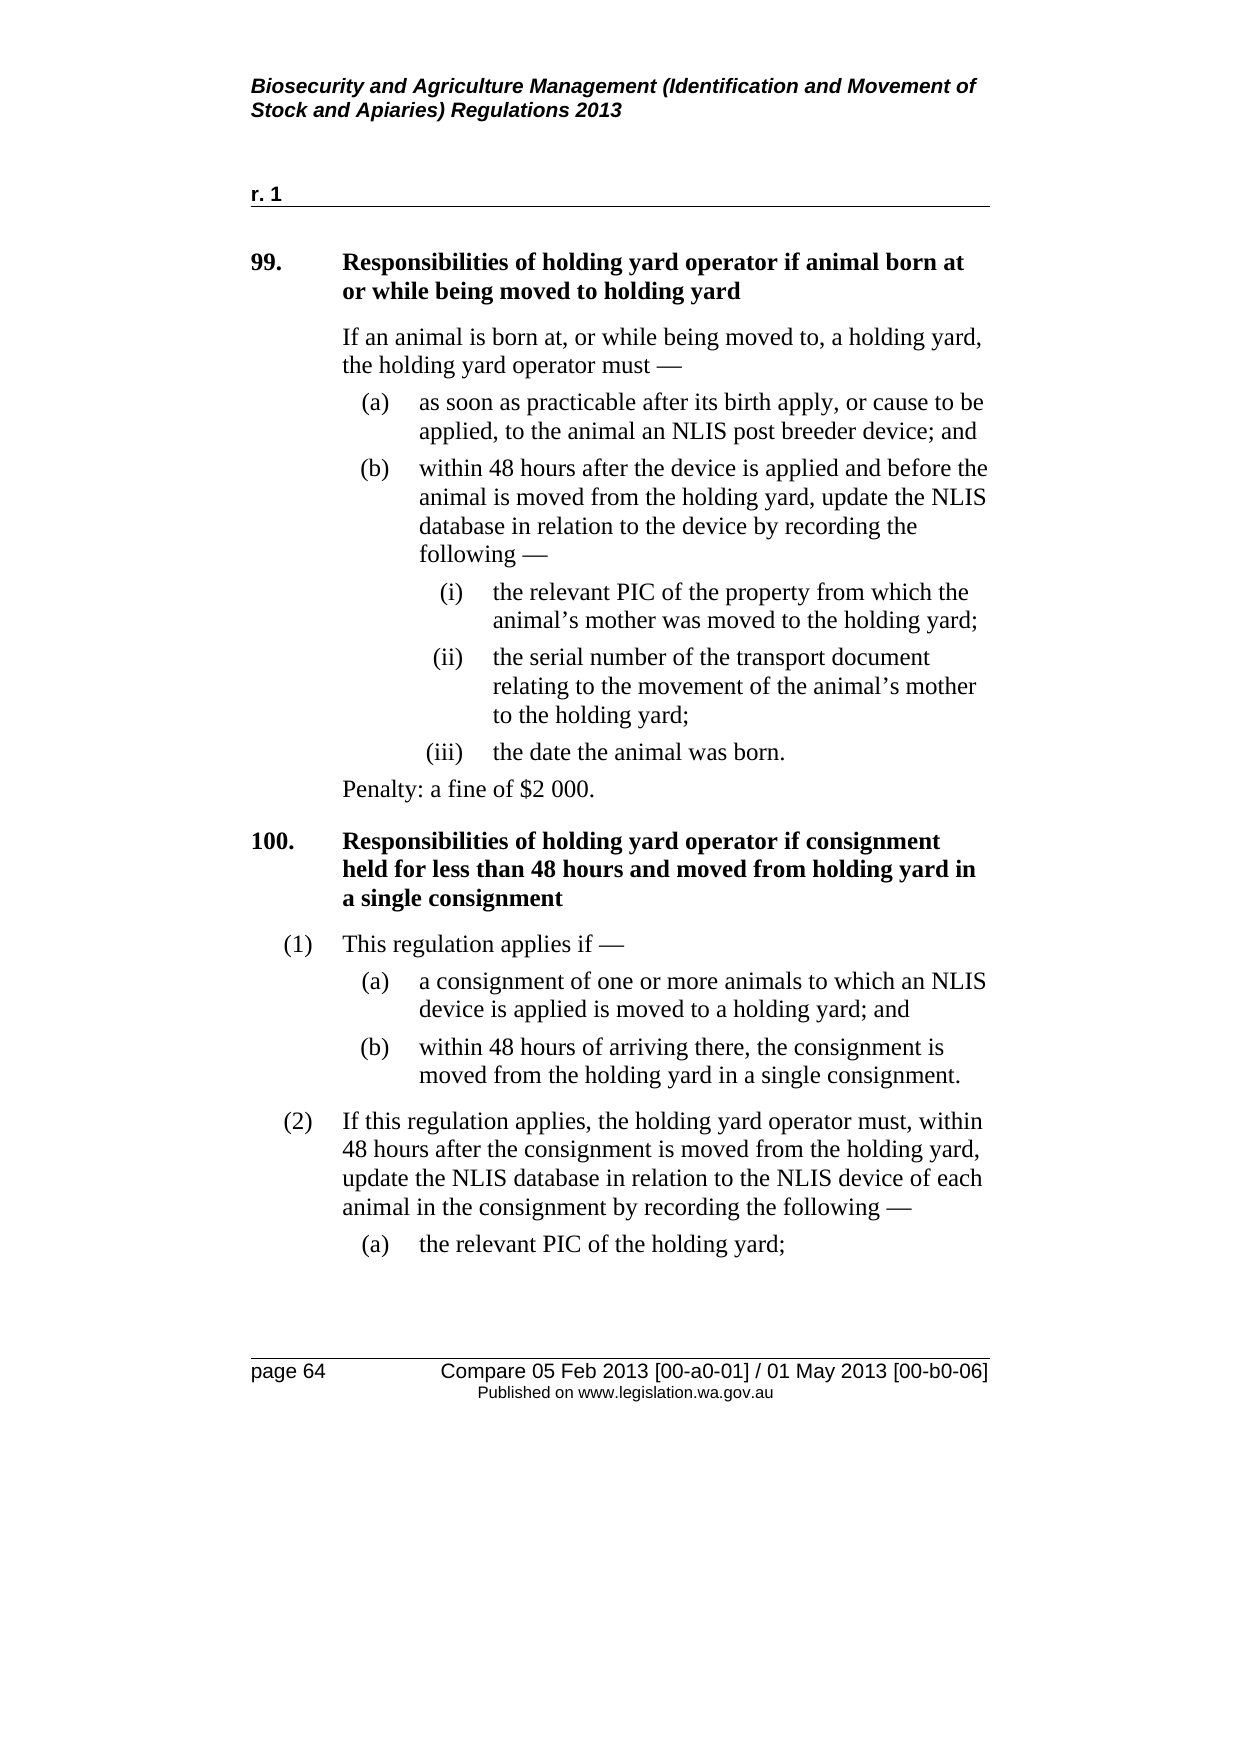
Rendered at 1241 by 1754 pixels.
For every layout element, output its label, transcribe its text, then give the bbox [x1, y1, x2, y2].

subtitle 99. Responsibilities of holding yard operator if animal born at or while being moved to holding yard [251, 247, 990, 305]
text (a) a consignment of one or more animals to which an NLIS device is applied is moved to a holding yard; and [251, 966, 990, 1023]
text (a) the relevant PIC of the holding yard; [251, 1229, 990, 1258]
text If an animal is born at, or while being moved to, a holding yard, the holding yard operator must — [251, 322, 990, 379]
text (i) the relevant PIC of the property from which the animal’s mother was moved to the holding yard; [251, 577, 990, 634]
text (ii) the serial number of the transport document relating to the movement of the animal’s mother to the holding yard; [251, 642, 990, 729]
text (2) If this regulation applies, the holding yard operator must, within 48 hours after the consignment is moved from the holding yard, update the NLIS database in relation to the NLIS device of each animal in the consignment by recording the following — [251, 1106, 990, 1221]
text (1) This regulation applies if — [251, 929, 990, 957]
text (b) within 48 hours of arriving there, the consignment is moved from the holding yard in a single consignment. [251, 1032, 990, 1089]
text (iii) the date the animal was born. [251, 737, 990, 766]
subtitle 100. Responsibilities of holding yard operator if consignment held for less than 48 hours and moved from holding yard in a single consignment [251, 826, 990, 912]
text (b) within 48 hours after the device is applied and before the animal is moved from the holding yard, update the NLIS database in relation to the device by recording the following — [251, 453, 990, 568]
text Penalty: a fine of $2 000. [251, 774, 990, 803]
text (a) as soon as practicable after its birth apply, or cause to be applied, to the animal an NLIS post breeder device; and [251, 387, 990, 445]
